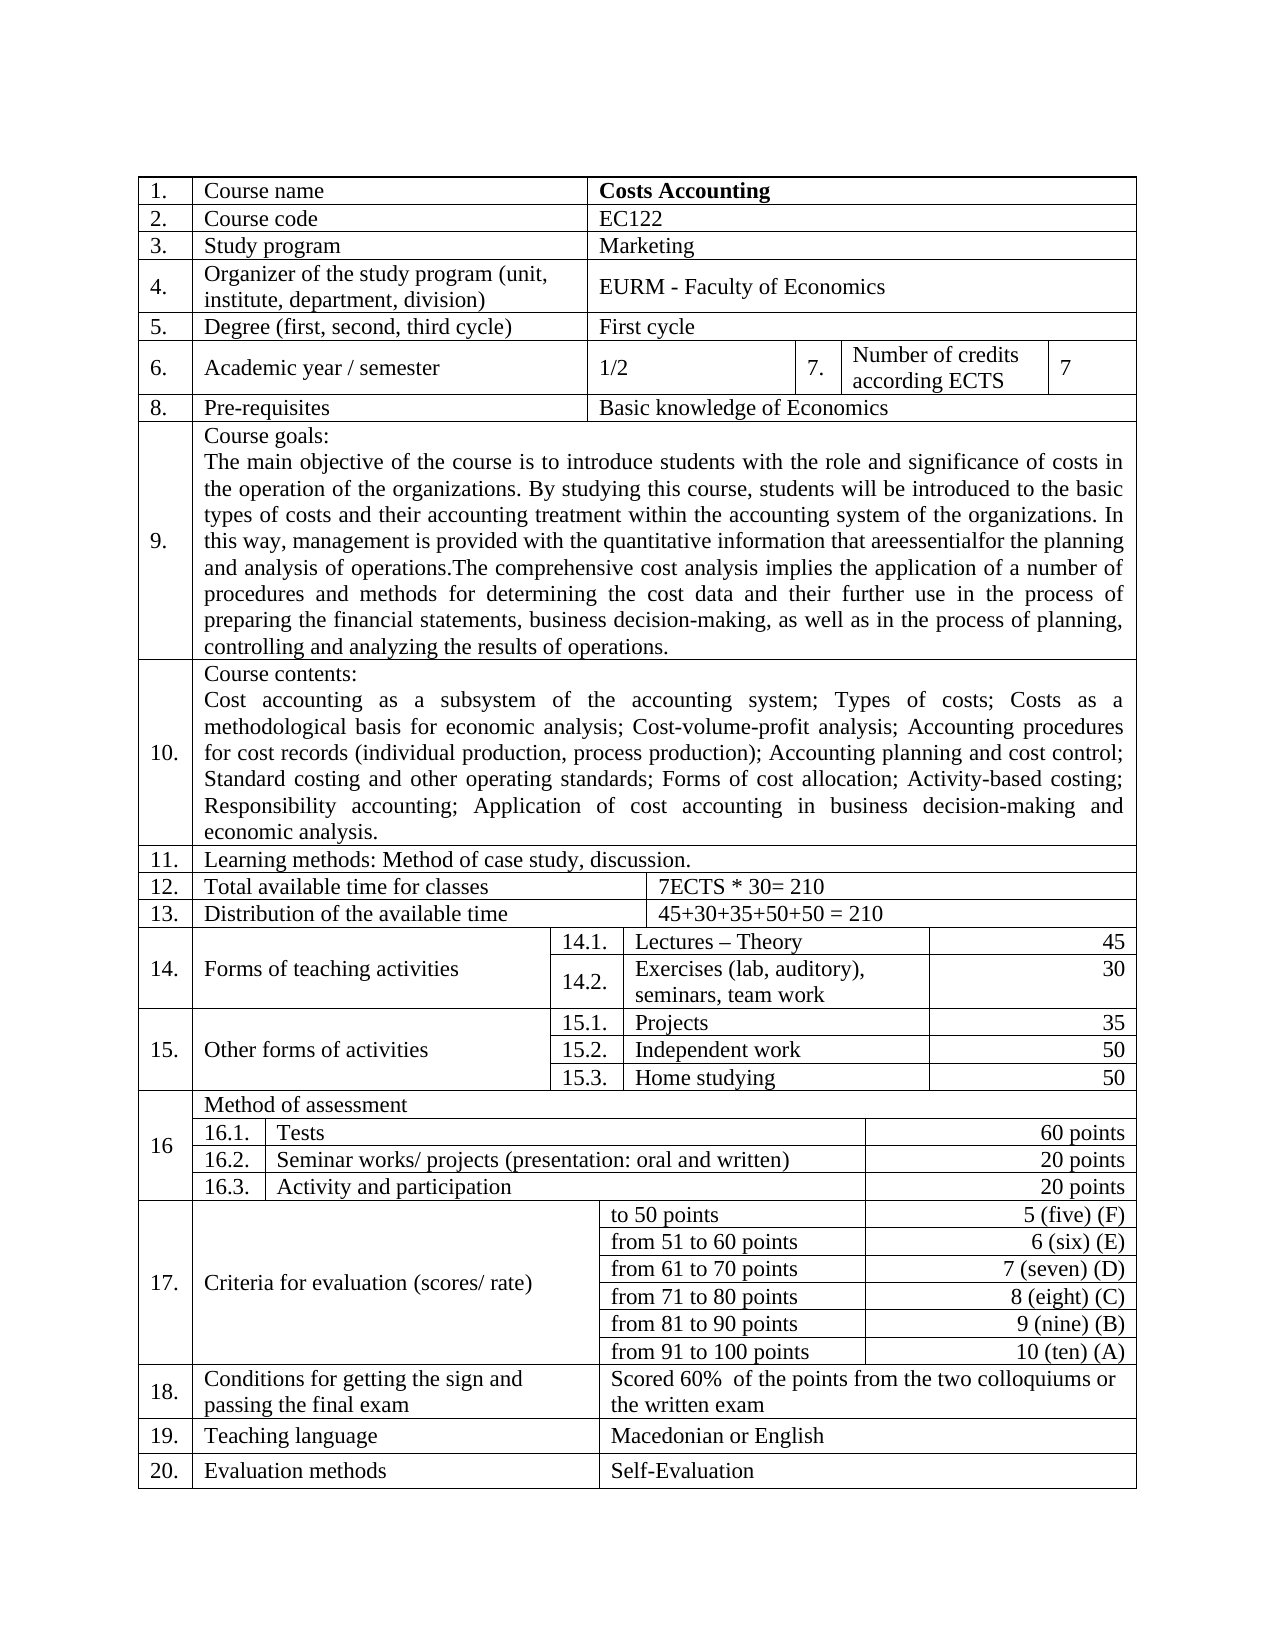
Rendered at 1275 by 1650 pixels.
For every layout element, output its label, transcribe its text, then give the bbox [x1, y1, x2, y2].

table_cell 3. [139, 232, 192, 258]
table_cell 16.2. [193, 1146, 265, 1172]
table_cell Pre-requisites [193, 395, 587, 421]
table_cell from 81 to 90 points [600, 1310, 865, 1337]
table_cell 16 [139, 1091, 192, 1200]
table_cell 50 [930, 1064, 1136, 1090]
table_cell 6. [139, 341, 192, 393]
table_cell 1/2 [588, 341, 795, 393]
table_cell Conditions for getting the sign and passing the final exam [193, 1365, 599, 1418]
table_header Costs Аccounting [588, 178, 1136, 204]
table_cell Home studying [624, 1064, 929, 1090]
table_cell 8. [139, 395, 192, 421]
table_cell 16.1. [193, 1119, 265, 1145]
table_cell Marketing [588, 232, 1136, 258]
table_cell 20 points [866, 1173, 1136, 1200]
table_cell Scored 60% of the points from the two colloquiums or the written exam [600, 1365, 1136, 1418]
table_cell Independent work [624, 1036, 929, 1063]
table_cell 7ECTS * 30= 210 [647, 873, 1136, 899]
table_cell Method of assessment [193, 1091, 1136, 1117]
table_cell 14.1. [551, 928, 623, 954]
table_cell 50 [930, 1036, 1136, 1063]
table_cell 15.3. [551, 1064, 623, 1090]
table_cell 14. [139, 928, 192, 1008]
table_cell Projects [624, 1009, 929, 1035]
table_cell 9. [139, 422, 192, 659]
table_cell Exercises (lab, auditory), seminars, team work [624, 955, 929, 1008]
table_cell Basic knowledge of Economics [588, 395, 1136, 421]
table_header 1. [139, 178, 192, 204]
table_cell Number of credits according ECTS [842, 341, 1048, 393]
table_cell Distribution of the available time [193, 900, 646, 927]
table_cell 45 [930, 928, 1136, 954]
table_cell EC122 [588, 205, 1136, 231]
table_cell 7. [796, 341, 841, 393]
table_cell 6 (six) (E) [866, 1228, 1136, 1254]
table_cell Course goals: The main objective of the course is to introduce students with the role and significance of costs in the operation of the organizations. By studying this course, students will be introduced to the basic types of costs and their accounting treatment within the accounting system of the organizations. In this way, management is provided with the quantitative information that areessentialfor the planning and analysis of operations.The comprehensive cost analysis implies the application of a number of procedures and methods for determining the cost data and their further use in the process of preparing the financial statements, business decision-making, as well as in the process of planning, controlling and analyzing the results of operations. [193, 422, 1136, 659]
table_cell 30 [930, 955, 1136, 1008]
table_cell Evaluation methods [193, 1454, 599, 1487]
table_cell 8 (eight) (C) [866, 1283, 1136, 1309]
table_cell 20. [139, 1454, 192, 1487]
table_cell Other forms of activities [193, 1009, 550, 1090]
table_cell from 61 to 70 points [600, 1256, 865, 1282]
table_cell 14.2. [551, 955, 623, 1008]
table_cell 2. [139, 205, 192, 231]
table_cell Activity and participation [266, 1173, 865, 1200]
table_cell Course contents: Cost accounting as a subsystem of the accounting system; Types of costs; Costs as a methodological basis for economic analysis; Cost-volume-profit analysis; Accounting procedures for cost records (individual production, process production); Accounting planning and cost control; Standard costing and other operating standards; Forms of cost allocation; Activity-based costing; Responsibility accounting; Application of cost accounting in business decision-making and economic analysis. [193, 660, 1136, 844]
table_cell 4. [139, 260, 192, 312]
table_cell Criteria for evaluation (scores/ rate) [193, 1201, 599, 1364]
table_cell 12. [139, 873, 192, 899]
table_cell Degree (first, second, third cycle) [193, 313, 587, 340]
table_cell First cycle [588, 313, 1136, 340]
table_cell 15. [139, 1009, 192, 1090]
table_header Course name [193, 178, 587, 204]
table_cell 7 (seven) (D) [866, 1256, 1136, 1282]
table_cell 18. [139, 1365, 192, 1418]
table_cell Macedonian or English [600, 1419, 1136, 1453]
table_cell 5 (five) (F) [866, 1201, 1136, 1227]
table_cell from 71 to 80 points [600, 1283, 865, 1309]
table_cell 17. [139, 1201, 192, 1364]
table_cell Academic year / semester [193, 341, 587, 393]
table_cell 20 points [866, 1146, 1136, 1172]
table_cell Teaching language [193, 1419, 599, 1453]
table_cell Organizer of the study program (unit, institute, department, division) [193, 260, 587, 312]
table_cell 16.3. [193, 1173, 265, 1200]
table_cell 10. [139, 660, 192, 844]
table_cell 15.2. [551, 1036, 623, 1063]
table_cell Lectures – Theory [624, 928, 929, 954]
table_cell EURM - Faculty of Еconomics [588, 260, 1136, 312]
table_cell 45+30+35+50+50 = 210 [647, 900, 1136, 927]
table_cell 35 [930, 1009, 1136, 1035]
table_cell to 50 points [600, 1201, 865, 1227]
table_cell Tests [266, 1119, 865, 1145]
table_cell 11. [139, 846, 192, 872]
table_cell 19. [139, 1419, 192, 1453]
table_cell Self-Evaluation [600, 1454, 1136, 1487]
table_cell Total available time for classes [193, 873, 646, 899]
table_cell from 91 to 100 points [600, 1338, 865, 1364]
table_cell 9 (nine) (B) [866, 1310, 1136, 1337]
table_cell 15.1. [551, 1009, 623, 1035]
table_cell Study program [193, 232, 587, 258]
table_cell Learning methods: Method of case study, discussion. [193, 846, 1136, 872]
table_cell Course code [193, 205, 587, 231]
table_cell 60 points [866, 1119, 1136, 1145]
table_cell from 51 to 60 points [600, 1228, 865, 1254]
table_cell 5. [139, 313, 192, 340]
table_cell 13. [139, 900, 192, 927]
table_cell Seminar works/ projects (presentation: oral and written) [266, 1146, 865, 1172]
table_cell 10 (ten) (A) [866, 1338, 1136, 1364]
table_cell 7 [1049, 341, 1136, 393]
table_cell Forms of teaching activities [193, 928, 550, 1008]
